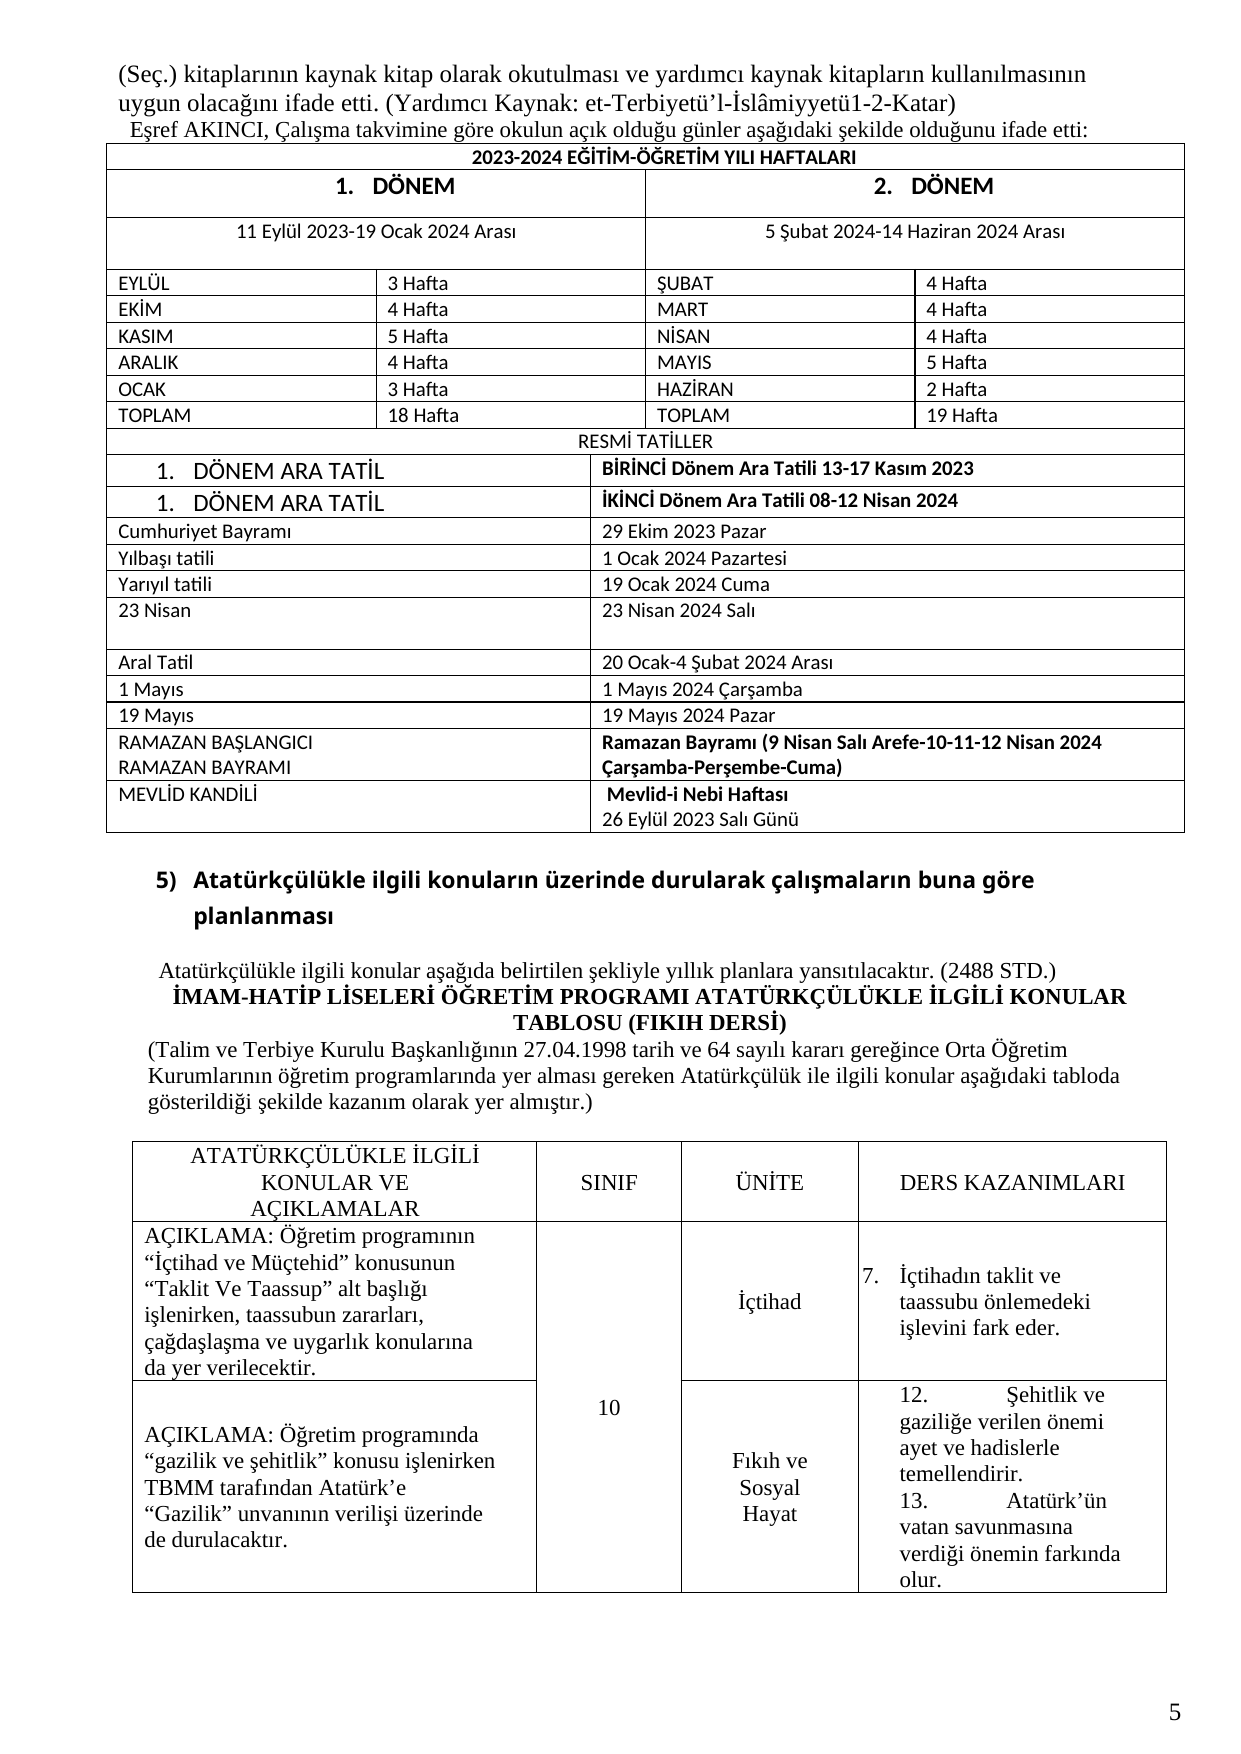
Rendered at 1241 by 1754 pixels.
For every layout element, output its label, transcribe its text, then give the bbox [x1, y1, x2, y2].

table_cell DÖNEM ARA TATİL [107, 487, 590, 517]
table_cell 3 Hafta [377, 270, 645, 295]
table_cell 4 Hafta [377, 349, 645, 375]
table_cell 23 Nisan 2024 Salı [591, 598, 1184, 648]
table_cell 5 Hafta [377, 323, 645, 348]
table_cell MART [646, 296, 914, 322]
table_cell 11 Eylül 2023-19 Ocak 2024 Arası [107, 218, 645, 269]
list Atatürkçülükle ilgili konuların üzerinde durularak çalışmaların buna göre planlanması [156, 864, 1181, 931]
table_header DERS KAZANIMLARI [859, 1142, 1166, 1221]
table_cell 2 Hafta [916, 376, 1184, 401]
table_cell OCAK [107, 376, 376, 401]
table_cell RESMİ TATİLLER [107, 429, 1184, 454]
text İMAM-HATİP LİSELERİ ÖĞRETİM PROGRAMI ATATÜRKÇÜLÜKLE İLGİLİ KONULAR TABLOSU (FIKIH DERSİ) [148, 983, 1152, 1036]
table_cell ŞUBAT [646, 270, 914, 295]
table_cell Fıkıh ve Sosyal Hayat [682, 1381, 858, 1592]
table_cell 4 Hafta [916, 323, 1184, 348]
table_cell 19 Mayıs 2024 Pazar [591, 703, 1184, 728]
table_cell 20 Ocak-4 Şubat 2024 Arası [591, 650, 1184, 675]
table_cell 19 Ocak 2024 Cuma [591, 571, 1184, 597]
table_cell 5 Şubat 2024-14 Haziran 2024 Arası [646, 218, 1184, 269]
table_cell RAMAZAN BAŞLANGICI RAMAZAN BAYRAMI [107, 729, 590, 780]
table_cell Ramazan Bayramı (9 Nisan Salı Arefe-10-11-12 Nisan 2024 Çarşamba-Perşembe-Cuma) [591, 729, 1184, 780]
table_cell 1 Ocak 2024 Pazartesi [591, 545, 1184, 570]
table_cell ARALIK [107, 349, 376, 375]
table_cell DÖNEM [646, 170, 1184, 217]
table_header ATATÜRKÇÜLÜKLE İLGİLİ KONULAR VE AÇIKLAMALAR [133, 1142, 536, 1221]
table_cell 19 Mayıs [107, 703, 590, 728]
table_cell AÇIKLAMA: Öğretim programında “gazilik ve şehitlik” konusu işlenirken TBMM tarafından Atatürk’e “Gazilik” unvanının verilişi üzerinde de durulacaktır. [133, 1381, 536, 1592]
subtitle Eşref AKINCI, Çalışma takvimine göre okulun açık olduğu günler aşağıdaki şekilde olduğunu ifade etti: [118, 117, 1181, 143]
table_cell TOPLAM [646, 402, 914, 428]
table_cell Yarıyıl tatili [107, 571, 590, 597]
table_cell 23 Nisan [107, 598, 590, 648]
table_cell EYLÜL [107, 270, 376, 295]
table_header ÜNİTE [682, 1142, 858, 1221]
table_cell MAYIS [646, 349, 914, 375]
table_cell HAZİRAN [646, 376, 914, 401]
text Atatürkçülükle ilgili konular aşağıda belirtilen şekliyle yıllık planlara yansıtılacaktır. (2488 STD.) [118, 957, 1152, 983]
table_cell DÖNEM ARA TATİL [107, 455, 590, 486]
table_cell 5 Hafta [916, 349, 1184, 375]
table_cell BİRİNCİ Dönem Ara Tatili 13-17 Kasım 2023 [591, 455, 1184, 486]
table_cell 4 Hafta [916, 270, 1184, 295]
table_cell 18 Hafta [377, 402, 645, 428]
table_cell 29 Ekim 2023 Pazar [591, 518, 1184, 544]
table_cell Cumhuriyet Bayramı [107, 518, 590, 544]
table_cell 10 [537, 1222, 681, 1592]
table_cell MEVLİD KANDİLİ [107, 781, 590, 832]
table_cell AÇIKLAMA: Öğretim programının “İçtihad ve Müçtehid” konusunun “Taklit Ve Taassup” alt başlığı işlenirken, taassubun zararları, çağdaşlaşma ve uygarlık konularına da yer verilecektir. [133, 1222, 536, 1380]
table_cell EKİM [107, 296, 376, 322]
table_cell DÖNEM [107, 170, 645, 217]
table_cell 1 Mayıs [107, 676, 590, 701]
table_cell 3 Hafta [377, 376, 645, 401]
table_cell Aral Tatil [107, 650, 590, 675]
table_cell İçtihad [682, 1222, 858, 1380]
table_cell NİSAN [646, 323, 914, 348]
table_cell 4 Hafta [377, 296, 645, 322]
table_header 2023-2024 EĞİTİM-ÖĞRETİM YILI HAFTALARI [107, 144, 1184, 169]
table_cell TOPLAM [107, 402, 376, 428]
table_cell Mevlid-i Nebi Haftası 26 Eylül 2023 Salı Günü [591, 781, 1184, 832]
table_header SINIF [537, 1142, 681, 1221]
table_cell İKİNCİ Dönem Ara Tatili 08-12 Nisan 2024 [591, 487, 1184, 517]
table_cell KASIM [107, 323, 376, 348]
table_cell Şehitlik ve gaziliğe verilen önemi ayet ve hadislerle temellendirir. Atatürk’ün vatan savunmasına verdiği önemin farkında olur. [859, 1381, 1166, 1592]
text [118, 59, 1152, 117]
table_cell İçtihadın taklit ve taassubu önlemedeki işlevini fark eder. [859, 1222, 1166, 1380]
table_cell 19 Hafta [916, 402, 1184, 428]
text (Talim ve Terbiye Kurulu Başkanlığının 27.04.1998 tarih ve 64 sayılı kararı gereğince Orta Öğretim Kurumlarının öğretim programlarında yer alması gereken Atatürkçülük ile ilgili konular aşağıdaki tabloda gösterildiği şekilde kazanım olarak yer almıştır.) [148, 1036, 1152, 1115]
table_cell 4 Hafta [916, 296, 1184, 322]
table_cell 1 Mayıs 2024 Çarşamba [591, 676, 1184, 701]
table_cell Yılbaşı tatili [107, 545, 590, 570]
